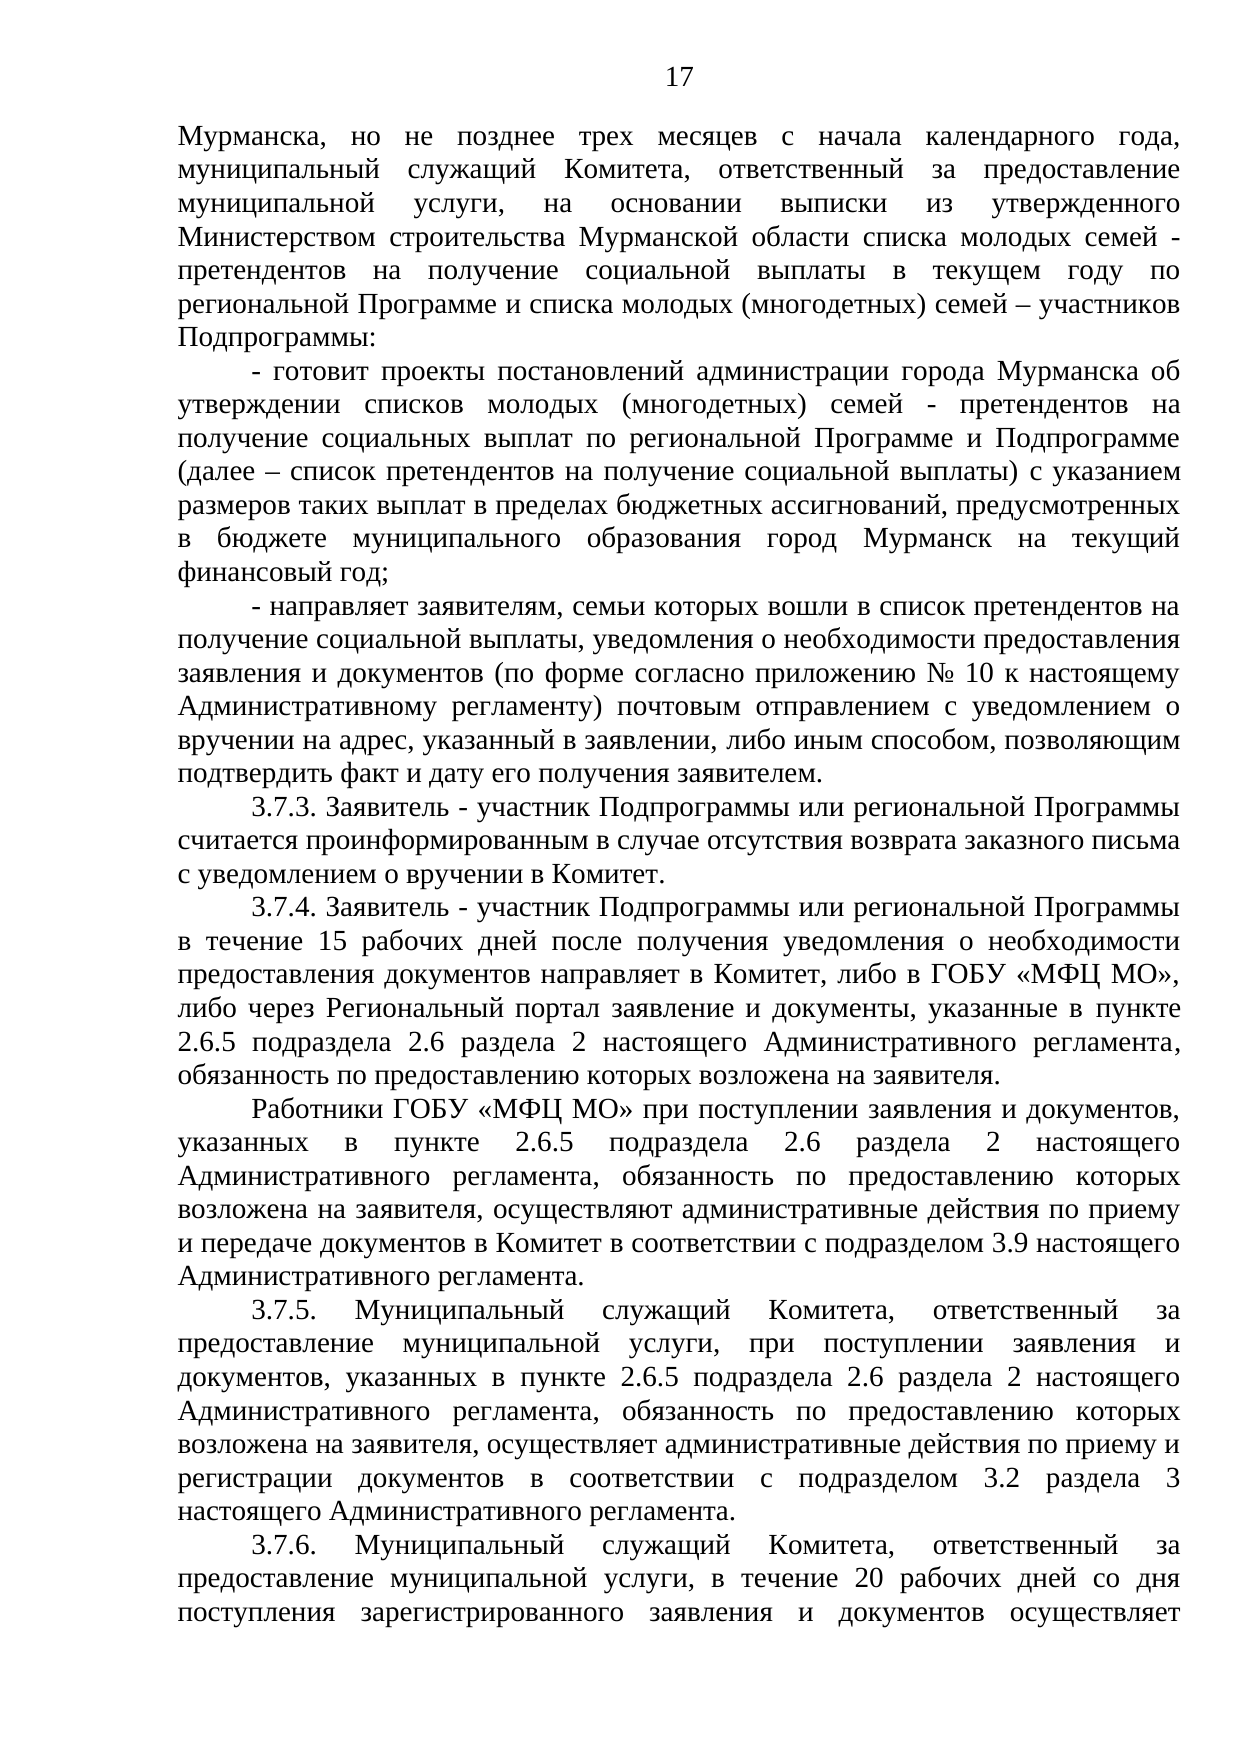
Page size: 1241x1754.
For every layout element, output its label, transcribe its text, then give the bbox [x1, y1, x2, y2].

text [177, 118, 1181, 353]
text Работники ГОБУ «МФЦ МО» при поступлении заявления и документов, указанных в пункте 2.6.5 подраздела 2.6 раздела 2 настоящего Административного регламента, обязанность по предоставлению которых возложена на заявителя, осуществляют административные действия по приему и передаче документов в Комитет в соответствии с подразделом 3.9 настоящего Административного регламента. [177, 1091, 1181, 1292]
text 3.7.4. Заявитель - участник Подпрограммы или региональной Программы в течение 15 рабочих дней после получения уведомления о необходимости предоставления документов направляет в Комитет, либо в ГОБУ «МФЦ МО», либо через Региональный портал заявление и документы, указанные в пункте 2.6.5 подраздела 2.6 раздела 2 настоящего Административного регламента, обязанность по предоставлению которых возложена на заявителя. [177, 889, 1181, 1091]
text 3.7.3. Заявитель - участник Подпрограммы или региональной Программы считается проинформированным в случае отсутствия возврата заказного письма с уведомлением о вручении в Комитет. [177, 789, 1181, 889]
text - направляет заявителям, семьи которых вошли в список претендентов на получение социальной выплаты, уведомления о необходимости предоставления заявления и документов (по форме согласно приложению № 10 к настоящему Административному регламенту) почтовым отправлением с уведомлением о вручении на адрес, указанный в заявлении, либо иным способом, позволяющим подтвердить факт и дату его получения заявителем. [177, 588, 1181, 789]
text - готовит проекты постановлений администрации города Мурманска об утверждении списков молодых (многодетных) семей - претендентов на получение социальных выплат по региональной Программе и Подпрограмме (далее – список претендентов на получение социальной выплаты) с указанием размеров таких выплат в пределах бюджетных ассигнований, предусмотренных в бюджете муниципального образования город Мурманск на текущий финансовый год; [177, 353, 1181, 588]
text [177, 1527, 1181, 1627]
text 3.7.5. Муниципальный служащий Комитета, ответственный за предоставление муниципальной услуги, при поступлении заявления и документов, указанных в пункте 2.6.5 подраздела 2.6 раздела 2 настоящего Административного регламента, обязанность по предоставлению которых возложена на заявителя, осуществляет административные действия по приему и регистрации документов в соответствии с подразделом 3.2 раздела 3 настоящего Административного регламента. [177, 1292, 1181, 1527]
